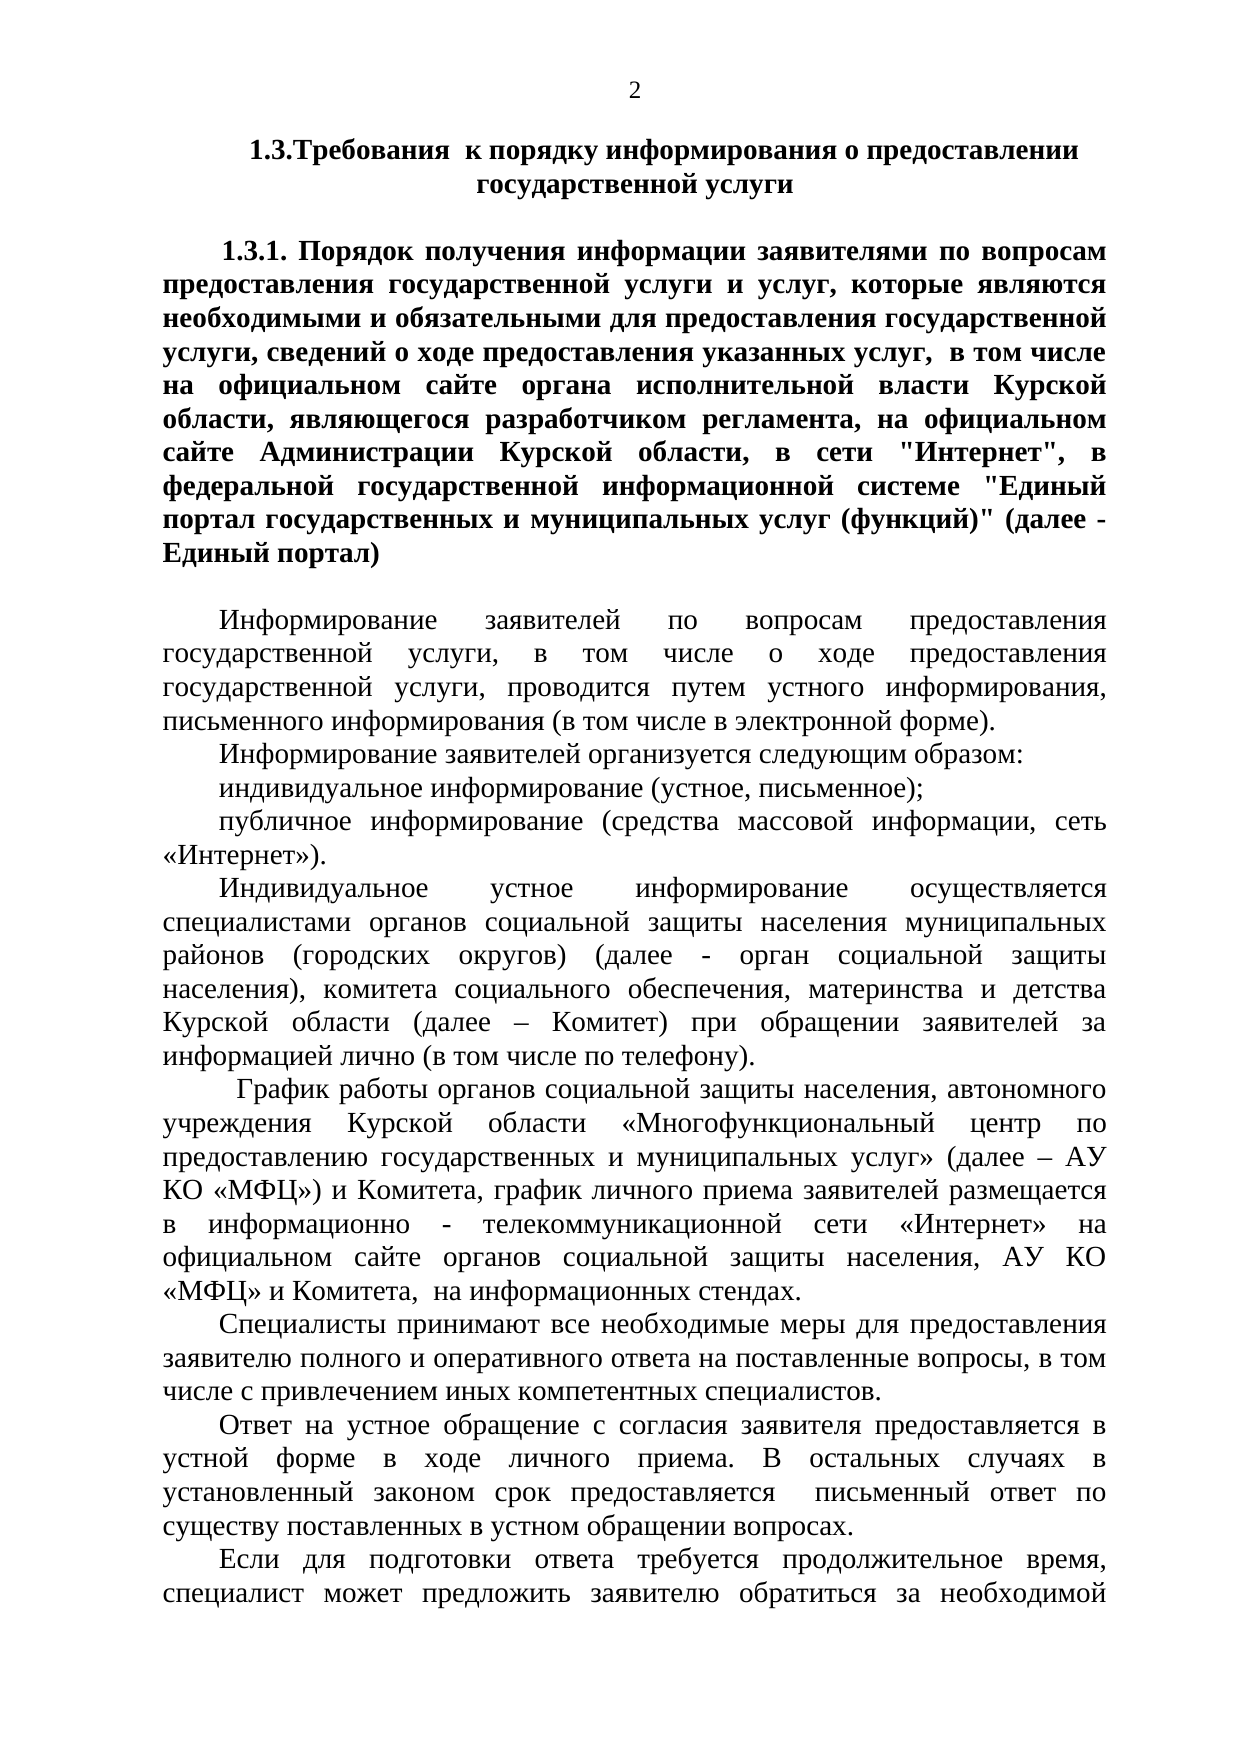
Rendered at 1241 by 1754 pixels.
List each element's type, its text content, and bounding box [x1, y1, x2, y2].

text 1.3.Требования к порядку информирования о предоставлении государственной услуги [162, 132, 1107, 199]
text График работы органов социальной защиты населения, автономного учреждения Курской области «Многофункциональный центр по предоставлению государственных и муниципальных услуг» (далее – АУ КО «МФЦ») и Комитета, график личного приема заявителей размещается в информационно - телекоммуникационной сети «Интернет» на официальном сайте органов социальной защиты населения, АУ КО «МФЦ» и Комитета, на информационных стендах. [162, 1072, 1107, 1306]
text индивидуальное информирование (устное, письменное); [162, 770, 1107, 803]
text Специалисты принимают все необходимые меры для предоставления заявителю полного и оперативного ответа на поставленные вопросы, в том числе с привлечением иных компетентных специалистов. [162, 1306, 1107, 1407]
text Ответ на устное обращение с согласия заявителя предоставляется в устной форме в ходе личного приема. В остальных случаях в установленный законом срок предоставляется письменный ответ по существу поставленных в устном обращении вопросах. [162, 1407, 1107, 1541]
text Информирование заявителей организуется следующим образом: [162, 736, 1107, 770]
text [162, 1541, 1107, 1608]
text Информирование заявителей по вопросам предоставления государственной услуги, в том числе о ходе предоставления государственной услуги, проводится путем устного информирования, письменного информирования (в том числе в электронной форме). [162, 602, 1107, 736]
text публичное информирование (средства массовой информации, сеть «Интернет»). [162, 803, 1107, 870]
text Индивидуальное устное информирование осуществляется специалистами органов социальной защиты населения муниципальных районов (городских округов) (далее - орган социальной защиты населения), комитета социального обеспечения, материнства и детства Курской области (далее – Комитет) при обращении заявителей за информацией лично (в том числе по телефону). [162, 870, 1107, 1072]
text 1.3.1. Порядок получения информации заявителями по вопросам предоставления государственной услуги и услуг, которые являются необходимыми и обязательными для предоставления государственной услуги, сведений о ходе предоставления указанных услуг, в том числе на официальном сайте органа исполнительной власти Курской области, являющегося разработчиком регламента, на официальном сайте Администрации Курской области, в сети "Интернет", в федеральной государственной информационной системе "Единый портал государственных и муниципальных услуг (функций)" (далее - Единый портал) [162, 233, 1107, 568]
